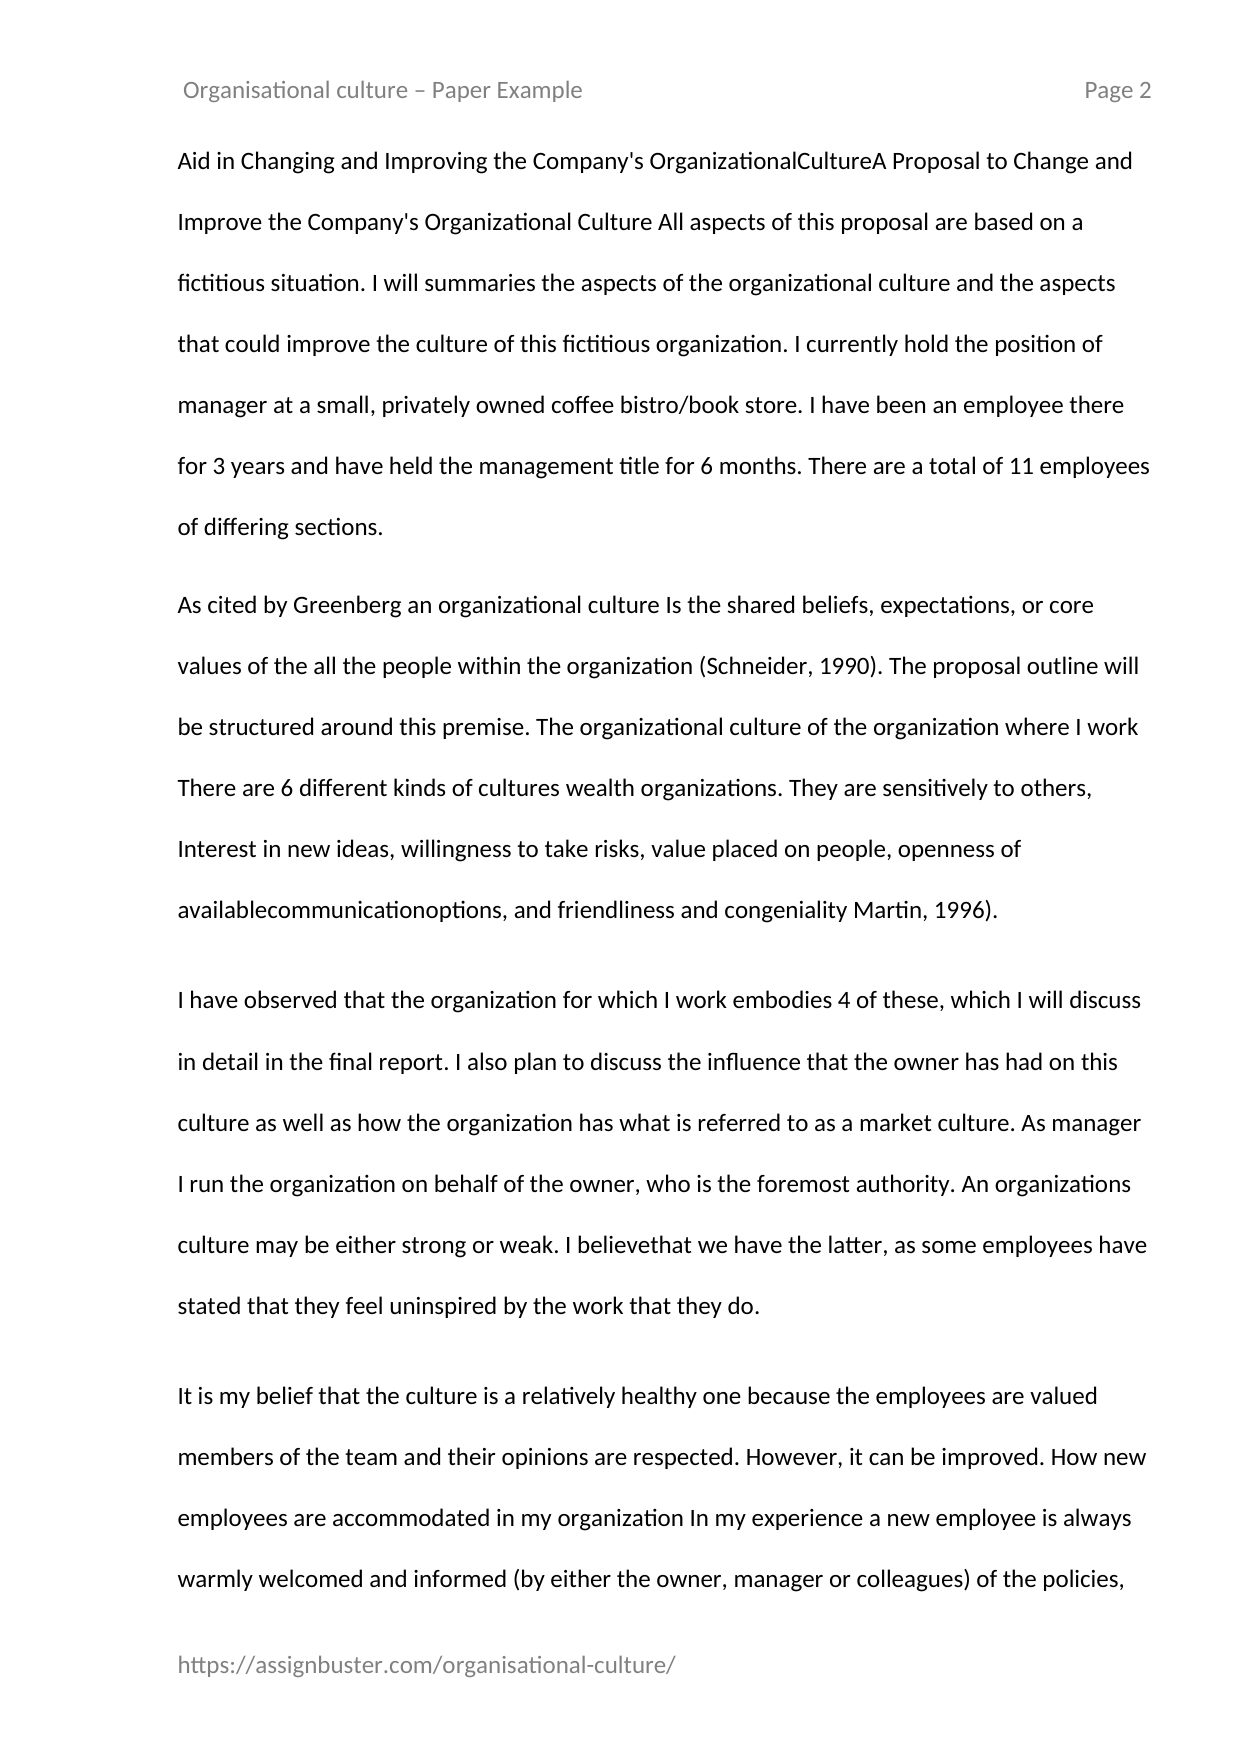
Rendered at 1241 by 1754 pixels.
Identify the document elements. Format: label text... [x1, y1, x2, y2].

text As cited by Greenberg an organizational culture Is the shared beliefs, expectations, or core values of the all the people within the organization (Schneider, 1990). The proposal outline will be structured around this premise. The organizational culture of the organization where I work There are 6 different kinds of cultures wealth organizations. They are sensitively to others, Interest in new ideas, willingness to take risks, value placed on people, openness of availablecommunicationoptions, and friendliness and congeniality Martin, 1996). [177, 589, 1152, 925]
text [177, 1380, 1152, 1594]
text Aid in Changing and Improving the Company's OrganizationalCultureA Proposal to Change and Improve the Company's Organizational Culture All aspects of this proposal are based on a fictitious situation. I will summaries the aspects of the organizational culture and the aspects that could improve the culture of this fictitious organization. I currently hold the position of manager at a small, privately owned coffee bistro/book store. I have been an employee there for 3 years and have held the management title for 6 months. There are a total of 11 employees of differing sections. [177, 145, 1152, 542]
text I have observed that the organization for which I work embodies 4 of these, which I will discuss in detail in the final report. I also plan to discuss the influence that the owner has had on this culture as well as how the organization has what is referred to as a market culture. As manager I run the organization on behalf of the owner, who is the foremost authority. An organizations culture may be either strong or weak. I believethat we have the latter, as some employees have stated that they feel uninspired by the work that they do. [177, 985, 1152, 1320]
